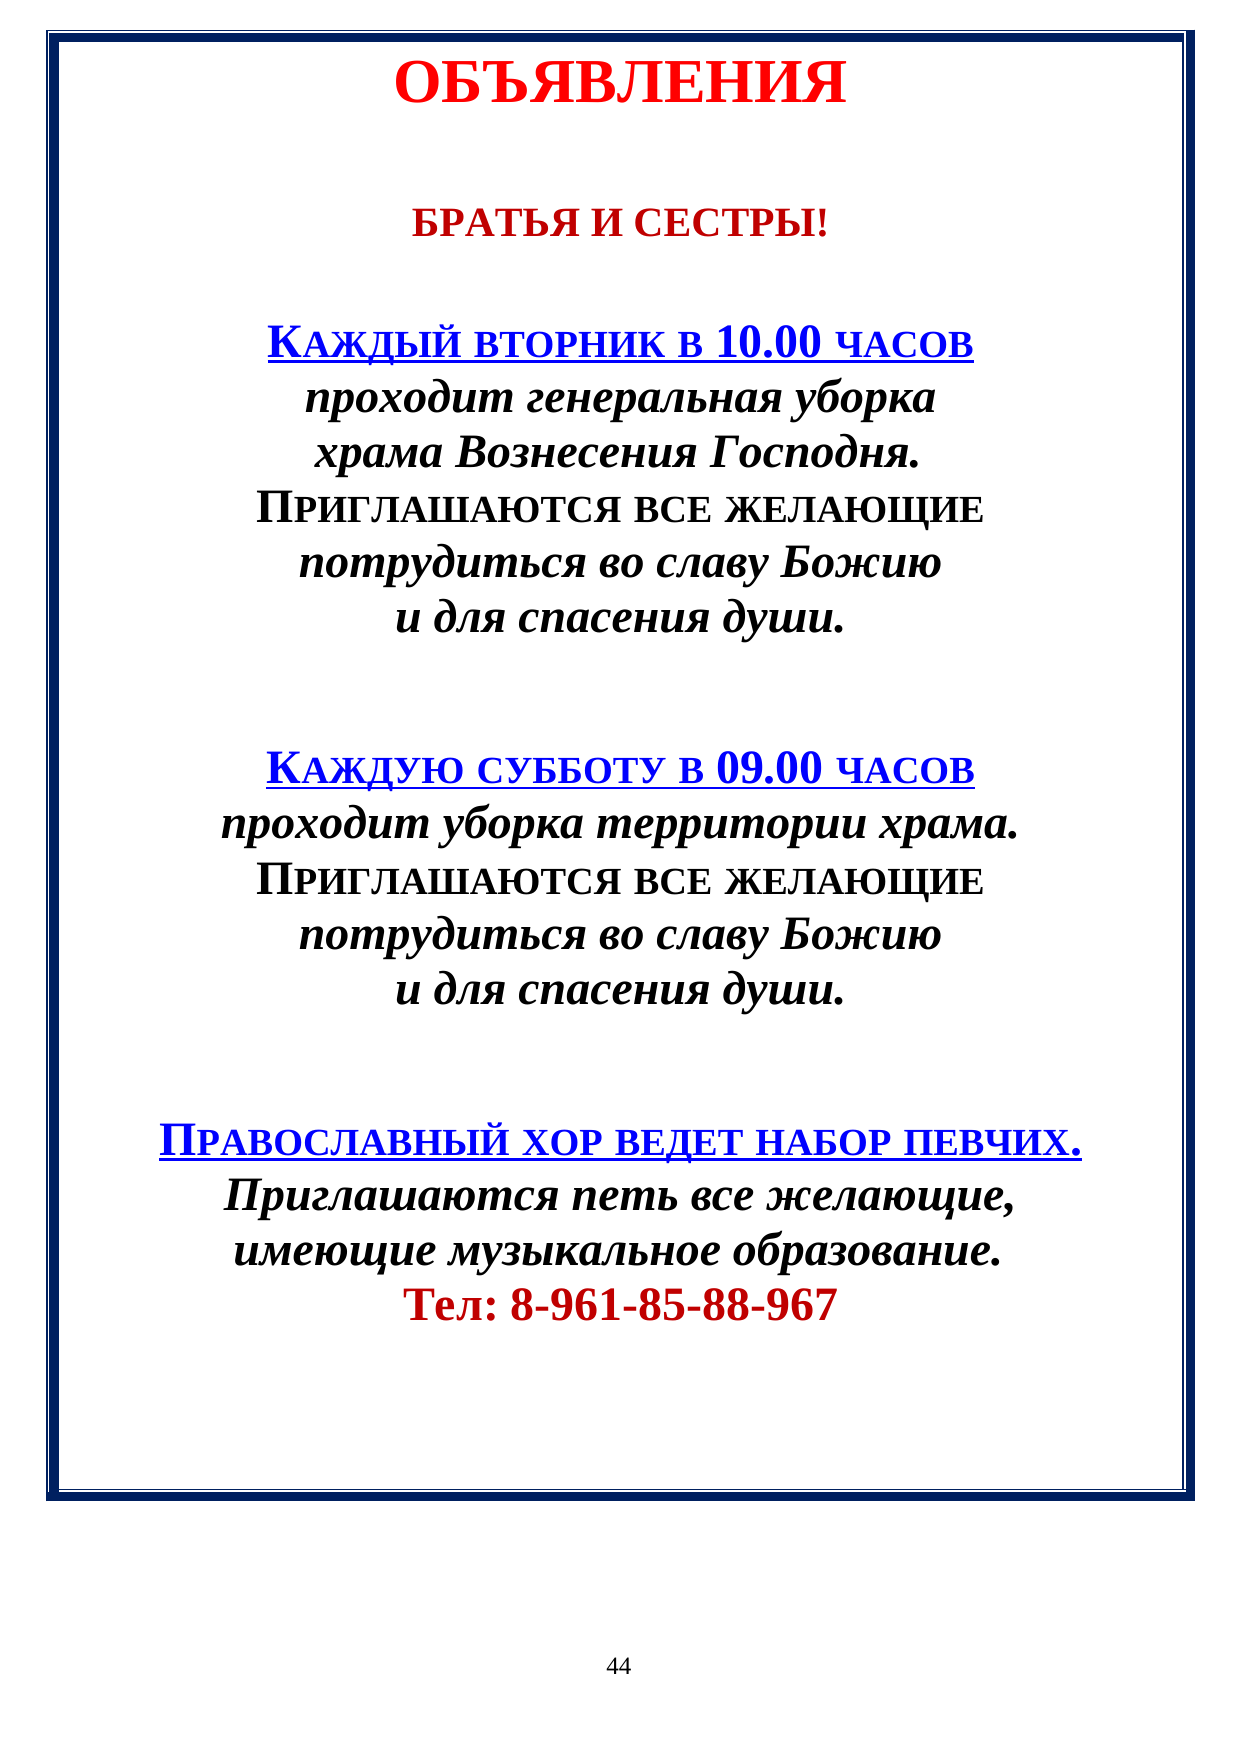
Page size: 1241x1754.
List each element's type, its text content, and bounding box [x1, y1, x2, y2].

text Приглашаются все желающие [59, 463, 1182, 518]
text проходит генеральная уборка [59, 353, 1182, 408]
text ОБЪЯВЛЕНИЯ [59, 42, 1182, 116]
text потрудиться во славу Божию [59, 890, 1182, 945]
text Каждую субботу в 09.00 часов [59, 724, 1182, 779]
text имеющие музыкальное образование. [59, 1206, 1182, 1261]
text Тел: 8-961-85-88-967 [59, 1261, 1182, 1331]
text и для спасения души. [59, 945, 1182, 1014]
text храма Вознесения Господня. [59, 408, 1182, 463]
text БРАТЬЯ И СЕСТРЫ! [59, 183, 1182, 246]
text Приглашаются все желающие [59, 835, 1182, 890]
text Каждый вторник в 10.00 часов [59, 298, 1182, 353]
text потрудиться во славу Божию [59, 518, 1182, 573]
text проходит уборка территории храма. [59, 779, 1182, 835]
text Приглашаются петь все желающие, [59, 1151, 1182, 1206]
text и для спасения души. [59, 573, 1182, 643]
text Православный хор ведет набор певчих. [59, 1096, 1182, 1151]
